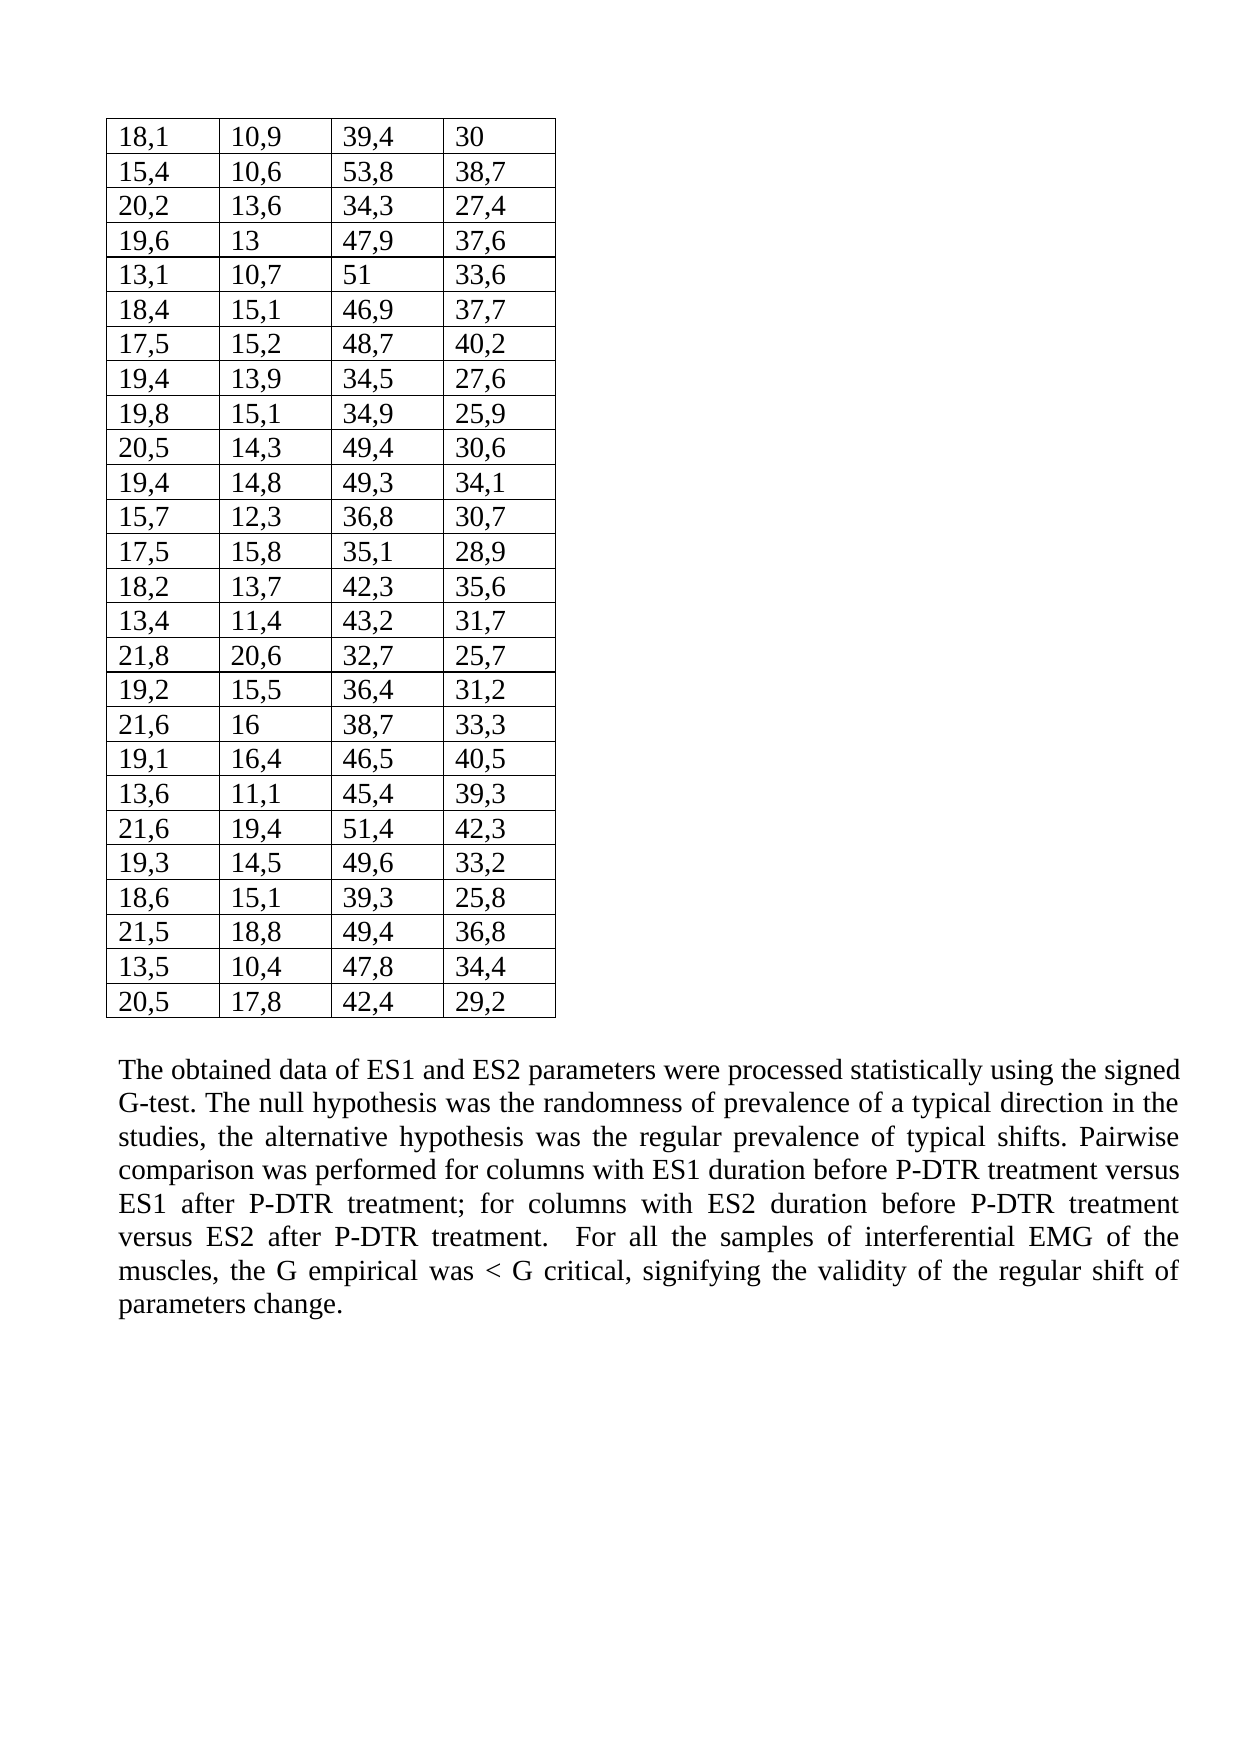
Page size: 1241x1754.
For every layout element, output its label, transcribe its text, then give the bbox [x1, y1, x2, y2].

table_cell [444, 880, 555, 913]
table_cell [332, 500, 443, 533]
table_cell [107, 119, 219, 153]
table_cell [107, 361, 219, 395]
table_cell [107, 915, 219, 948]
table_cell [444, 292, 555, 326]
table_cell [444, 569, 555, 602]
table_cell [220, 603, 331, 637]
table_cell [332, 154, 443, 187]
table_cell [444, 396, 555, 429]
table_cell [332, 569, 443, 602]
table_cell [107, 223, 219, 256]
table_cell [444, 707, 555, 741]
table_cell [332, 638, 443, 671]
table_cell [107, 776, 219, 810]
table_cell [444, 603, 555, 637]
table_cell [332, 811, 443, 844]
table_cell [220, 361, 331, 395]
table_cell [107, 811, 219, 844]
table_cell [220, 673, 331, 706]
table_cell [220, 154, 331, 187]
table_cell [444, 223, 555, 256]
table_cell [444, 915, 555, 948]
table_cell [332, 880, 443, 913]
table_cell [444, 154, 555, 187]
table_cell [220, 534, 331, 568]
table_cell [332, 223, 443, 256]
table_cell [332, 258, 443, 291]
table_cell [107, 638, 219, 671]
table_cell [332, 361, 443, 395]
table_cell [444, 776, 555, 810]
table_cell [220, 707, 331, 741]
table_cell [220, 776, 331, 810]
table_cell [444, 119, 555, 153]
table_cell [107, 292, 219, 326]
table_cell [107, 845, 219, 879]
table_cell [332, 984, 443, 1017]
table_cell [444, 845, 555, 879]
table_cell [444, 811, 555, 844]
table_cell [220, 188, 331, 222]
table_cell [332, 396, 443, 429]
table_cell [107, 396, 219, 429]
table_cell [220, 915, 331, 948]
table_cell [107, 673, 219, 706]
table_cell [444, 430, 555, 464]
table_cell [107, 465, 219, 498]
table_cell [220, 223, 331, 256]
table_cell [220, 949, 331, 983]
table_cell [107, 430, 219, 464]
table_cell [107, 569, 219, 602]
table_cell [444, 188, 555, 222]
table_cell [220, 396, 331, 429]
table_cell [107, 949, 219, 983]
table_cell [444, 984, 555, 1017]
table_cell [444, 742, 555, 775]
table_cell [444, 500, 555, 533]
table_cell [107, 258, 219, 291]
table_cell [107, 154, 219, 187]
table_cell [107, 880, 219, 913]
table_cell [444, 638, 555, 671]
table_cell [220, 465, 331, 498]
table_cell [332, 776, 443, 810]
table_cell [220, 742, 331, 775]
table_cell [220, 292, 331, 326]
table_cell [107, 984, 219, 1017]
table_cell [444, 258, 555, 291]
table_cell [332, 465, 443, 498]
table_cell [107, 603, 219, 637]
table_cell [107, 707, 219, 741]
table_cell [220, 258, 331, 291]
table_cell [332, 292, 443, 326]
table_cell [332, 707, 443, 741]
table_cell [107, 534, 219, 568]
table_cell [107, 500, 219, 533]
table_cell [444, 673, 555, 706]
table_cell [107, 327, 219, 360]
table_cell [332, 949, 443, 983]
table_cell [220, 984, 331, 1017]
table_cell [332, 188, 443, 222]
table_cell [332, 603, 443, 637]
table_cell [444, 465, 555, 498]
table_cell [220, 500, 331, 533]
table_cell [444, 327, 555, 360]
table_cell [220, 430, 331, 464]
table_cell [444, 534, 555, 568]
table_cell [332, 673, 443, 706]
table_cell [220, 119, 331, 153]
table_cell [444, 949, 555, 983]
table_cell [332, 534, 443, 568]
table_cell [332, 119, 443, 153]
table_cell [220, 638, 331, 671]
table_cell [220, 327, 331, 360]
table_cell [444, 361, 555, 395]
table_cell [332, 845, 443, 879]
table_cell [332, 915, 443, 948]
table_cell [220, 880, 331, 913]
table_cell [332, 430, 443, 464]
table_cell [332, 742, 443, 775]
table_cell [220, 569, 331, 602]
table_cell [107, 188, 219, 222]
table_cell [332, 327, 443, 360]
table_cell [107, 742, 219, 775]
text The obtained data of ES1 and ES2 parameters were processed statistically using the signed G-test. The null hypothesis was the randomness of prevalence of a typical direction in the studies, the alternative hypothesis was the regular prevalence of typical shifts. Pairwise comparison was performed for columns with ES1 duration before P-DTR treatment versus ES1 after P-DTR treatment; for columns with ES2 duration before P-DTR treatment versus ES2 after P-DTR treatment. For all the samples of interferential EMG of the muscles, the G empirical was < G critical, signifying the validity of the regular shift of parameters change. [118, 1052, 1181, 1320]
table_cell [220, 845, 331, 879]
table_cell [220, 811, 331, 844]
